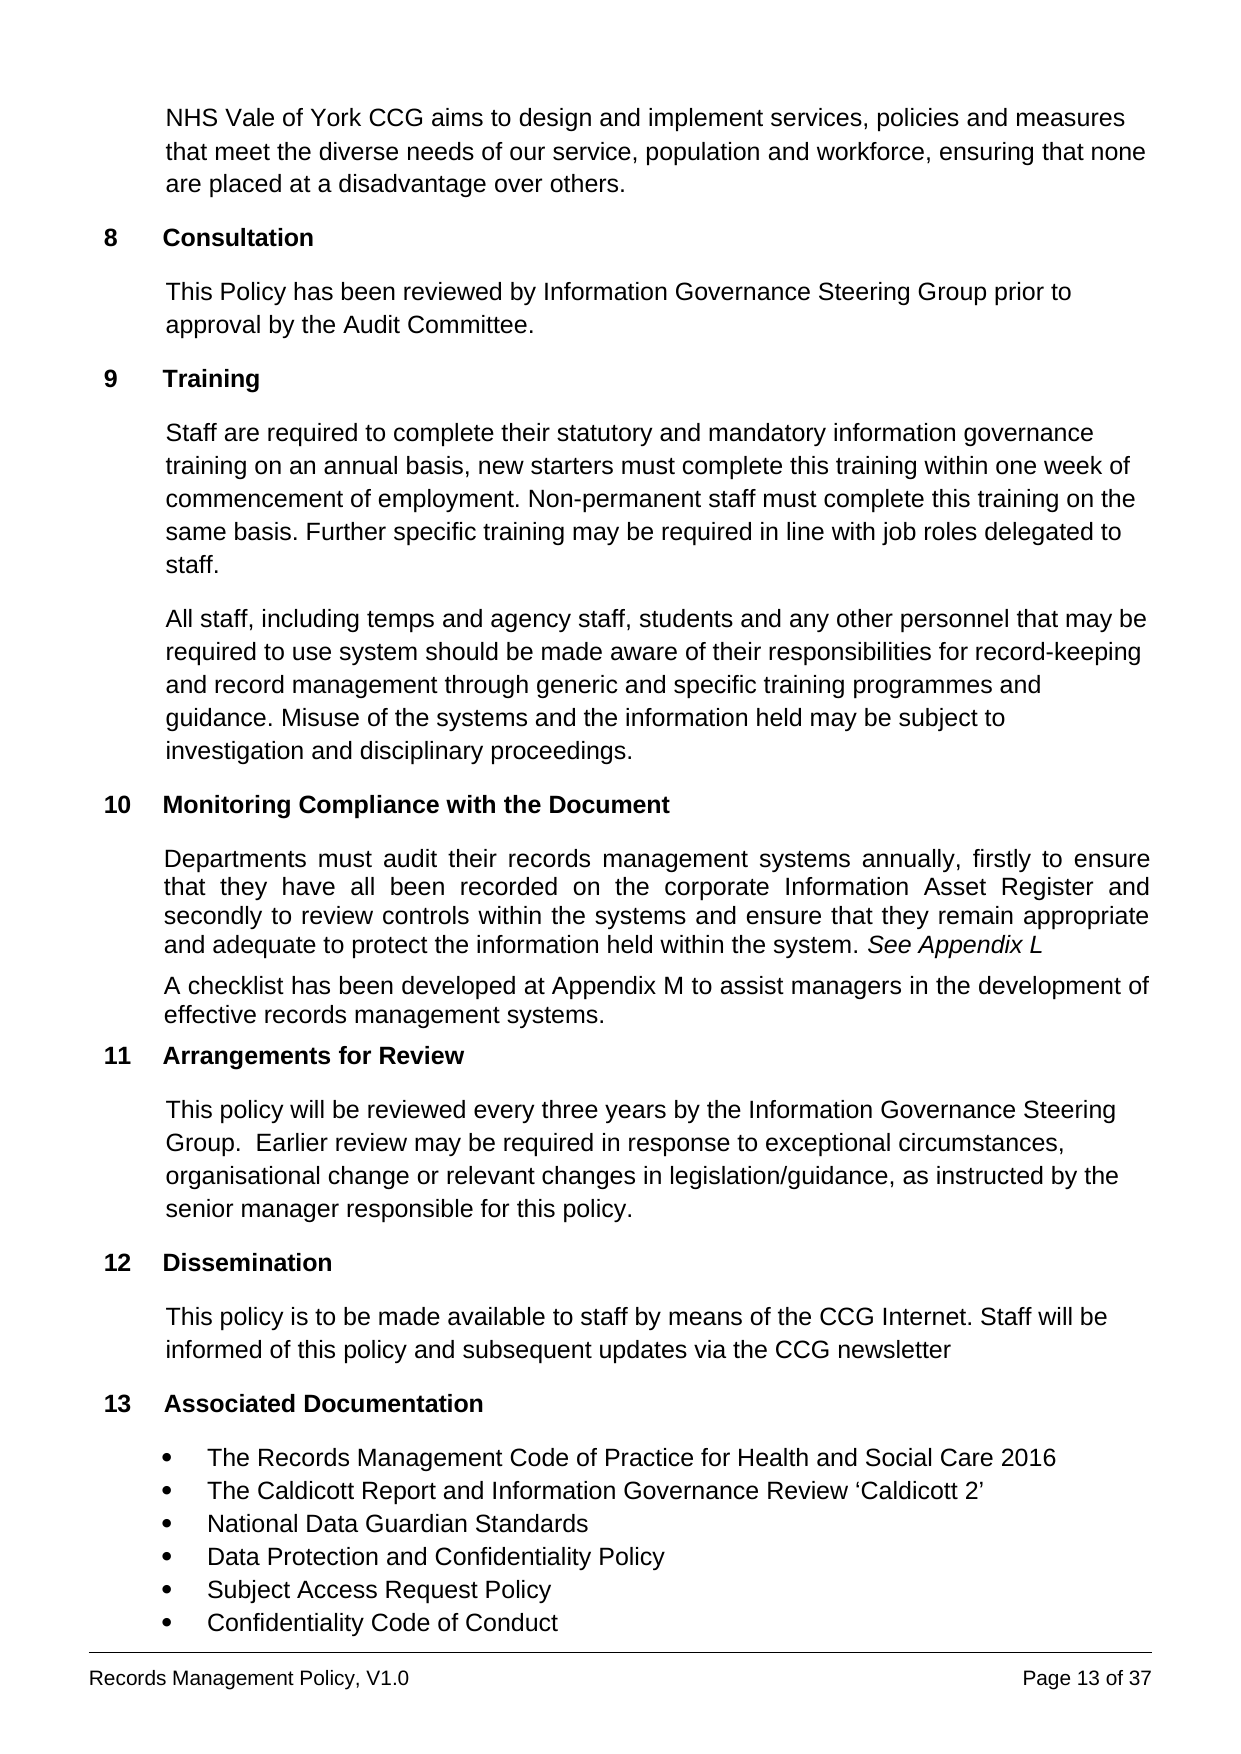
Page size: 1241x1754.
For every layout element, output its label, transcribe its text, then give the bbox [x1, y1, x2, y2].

subtitle Arrangements for Review [103, 1041, 1152, 1070]
text The Records Management Code of Practice for Health and Social Care 2016 [162, 1442, 1152, 1471]
text The Caldicott Report and Information Governance Review ‘Caldicott 2’ [162, 1476, 1152, 1504]
text This policy is to be made available to staff by means of the CCG Internet. Staff will be informed of this policy and subsequent updates via the CCG newsletter [165, 1302, 1152, 1363]
text A checklist has been developed at Appendix M to assist managers in the development of effective records management systems. [164, 971, 1152, 1029]
text This Policy has been reviewed by Information Governance Steering Group prior to approval by the Audit Committee. [165, 277, 1152, 339]
text NHS Vale of York CCG aims to design and implement services, policies and measures that meet the diverse needs of our service, population and workforce, ensuring that none are placed at a disadvantage over others. [165, 103, 1152, 198]
text Staff are required to complete their statutory and mandatory information governance training on an annual basis, new starters must complete this training within one week of commencement of employment. Non-permanent staff must complete this training on the same basis. Further specific training may be required in line with job roles delegated to staff. [165, 418, 1152, 579]
text Data Protection and Confidentiality Policy [162, 1542, 1152, 1571]
text National Data Guardian Standards [162, 1509, 1152, 1538]
subtitle Consultation [103, 223, 1152, 252]
subtitle Associated Documentation [103, 1389, 1152, 1417]
subtitle Dissemination [103, 1248, 1152, 1277]
subtitle Monitoring Compliance with the Document [103, 790, 1152, 818]
text Departments must audit their records management systems annually, firstly to ensure that they have all been recorded on the corporate Information Asset Register and secondly to review controls within the systems and ensure that they remain appropriate and adequate to protect the information held within the system. See Appendix L [164, 844, 1152, 959]
subtitle Training [103, 364, 1152, 393]
text This policy will be reviewed every three years by the Information Governance Steering Group. Earlier review may be required in response to exceptional circumstances, organisational change or relevant changes in legislation/guidance, as instructed by the senior manager responsible for this policy. [165, 1095, 1152, 1223]
text Confidentiality Code of Conduct [162, 1608, 1152, 1637]
text Subject Access Request Policy [162, 1575, 1152, 1604]
text All staff, including temps and agency staff, students and any other personnel that may be required to use system should be made aware of their responsibilities for record-keeping and record management through generic and specific training programmes and guidance. Misuse of the systems and the information held may be subject to investigation and disciplinary proceedings. [165, 604, 1152, 765]
